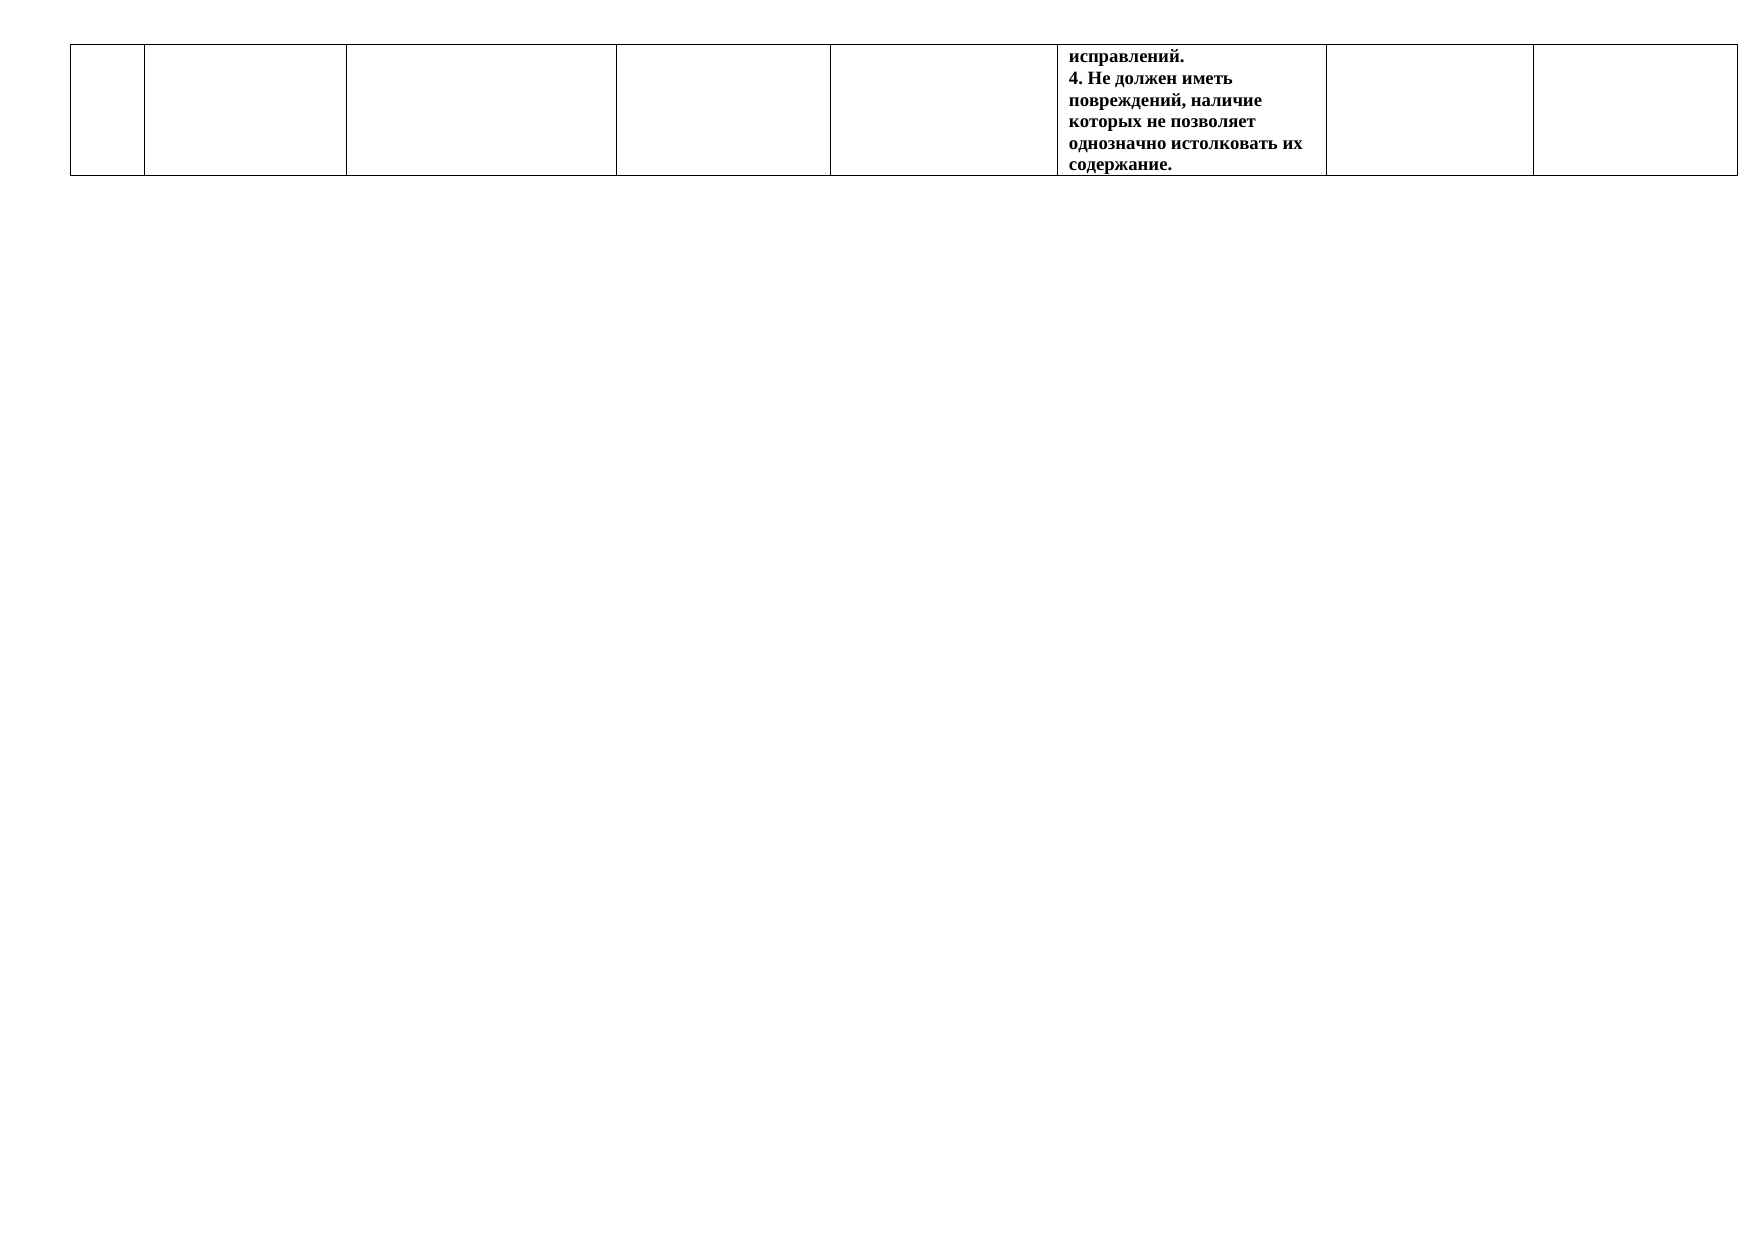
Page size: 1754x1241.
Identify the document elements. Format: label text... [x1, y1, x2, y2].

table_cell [831, 45, 1057, 175]
table_cell - [1534, 45, 1737, 175]
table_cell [1058, 45, 1326, 175]
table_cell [347, 45, 616, 175]
table_cell - [1327, 45, 1533, 175]
